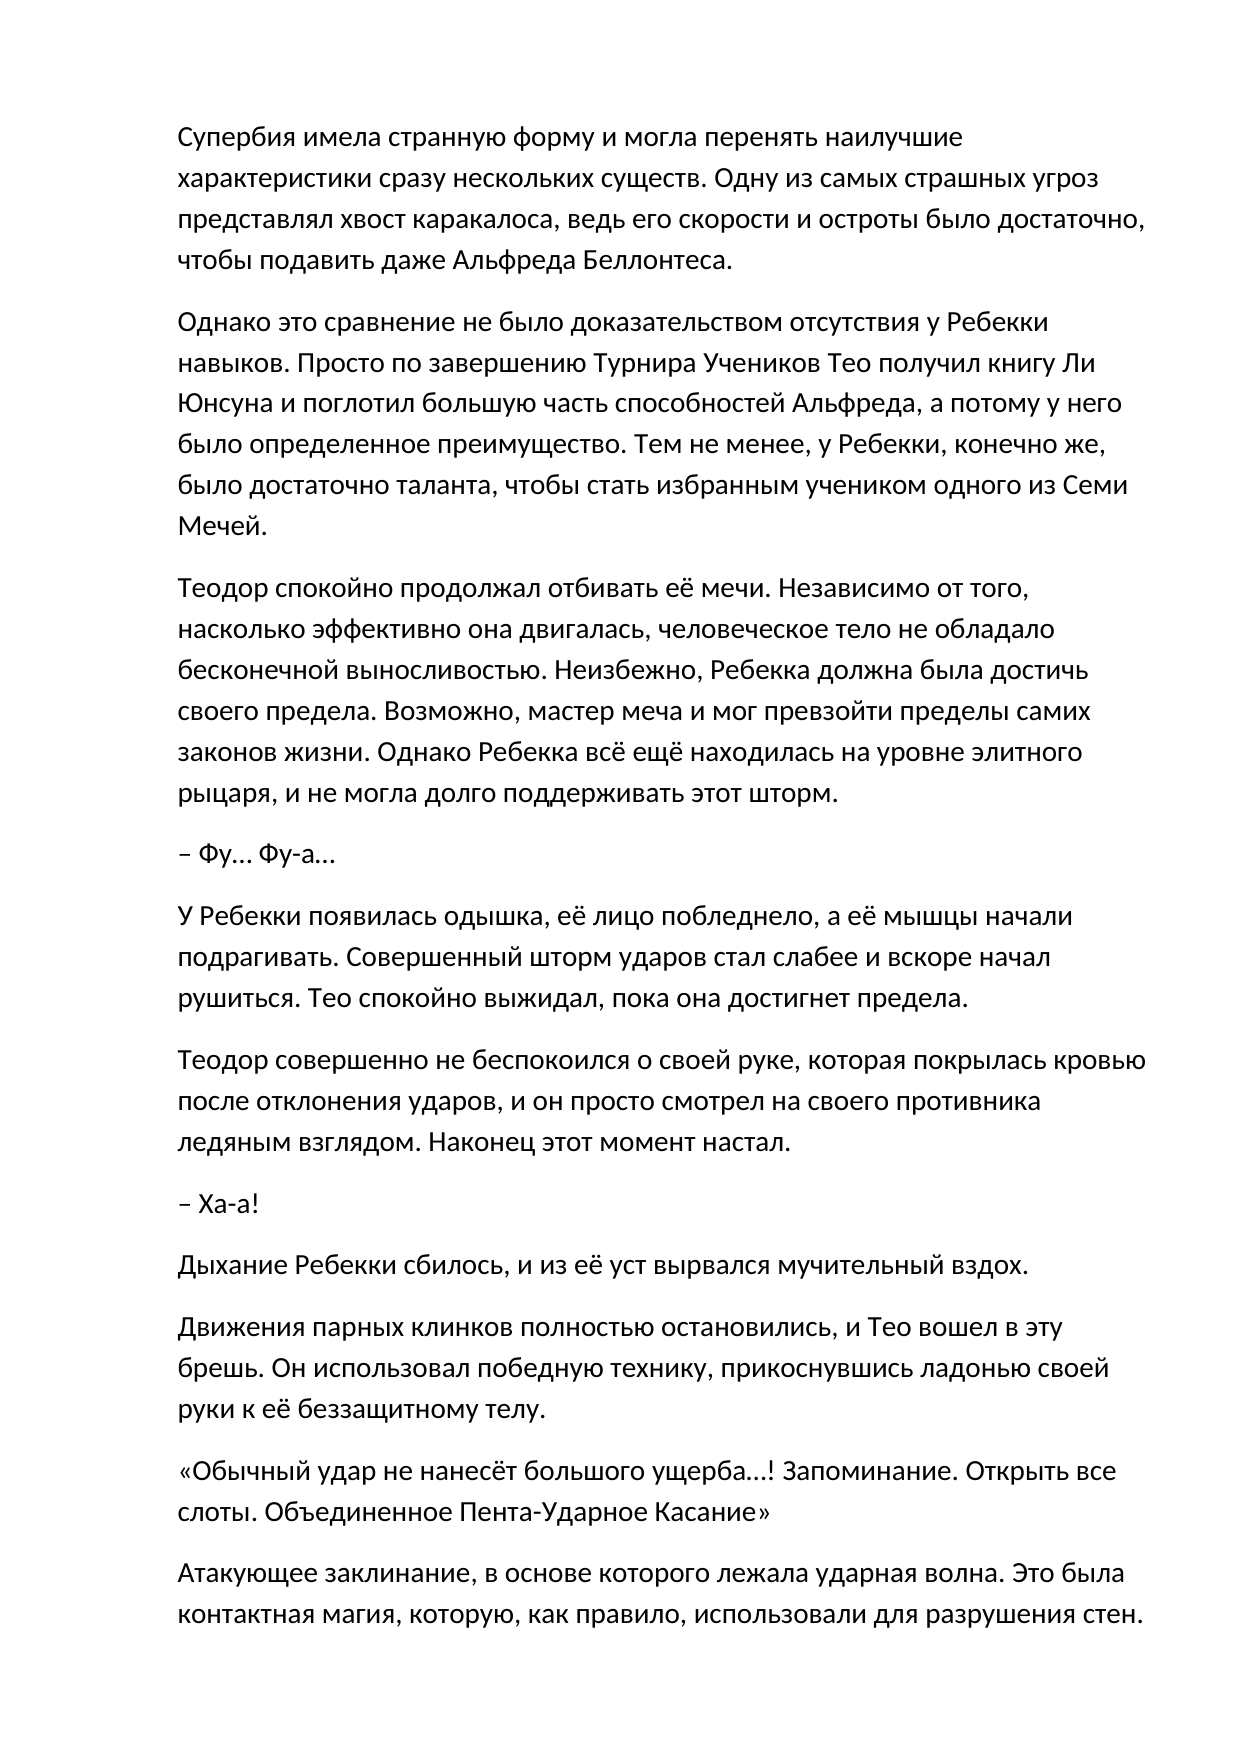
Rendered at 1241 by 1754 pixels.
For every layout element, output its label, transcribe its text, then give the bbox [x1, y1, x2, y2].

text Супербия имела странную форму и могла перенять наилучшие характеристики сразу нескольких существ. Одну из самых страшных угроз представлял хвост каракалоса, ведь его скорости и остроты было достаточно, чтобы подавить даже Альфреда Беллонтеса. [177, 118, 1152, 277]
text Однако это сравнение не было доказательством отсутствия у Ребекки навыков. Просто по завершению Турнира Учеников Тео получил книгу Ли Юнсуна и поглотил большую часть способностей Альфреда, а потому у него было определенное преимущество. Тем не менее, у Ребекки, конечно же, было достаточно таланта, чтобы стать избранным учеником одного из Семи Мечей. [177, 303, 1152, 543]
text – Ха-а! [177, 1185, 1152, 1220]
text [177, 1554, 1152, 1631]
text Теодор спокойно продолжал отбивать её мечи. Независимо от того, насколько эффективно она двигалась, человеческое тело не обладало бесконечной выносливостью. Неизбежно, Ребекка должна была достичь своего предела. Возможно, мастер меча и мог превзойти пределы самих законов жизни. Однако Ребекка всё ещё находилась на уровне элитного рыцаря, и не могла долго поддерживать этот шторм. [177, 569, 1152, 809]
text Теодор совершенно не беспокоился о своей руке, которая покрылась кровью после отклонения ударов, и он просто смотрел на своего противника ледяным взглядом. Наконец этот момент настал. [177, 1041, 1152, 1158]
text – Фу… Фу-а… [177, 836, 1152, 871]
text У Ребекки появилась одышка, её лицо побледнело, а её мышцы начали подрагивать. Совершенный шторм ударов стал слабее и вскоре начал рушиться. Тео спокойно выжидал, пока она достигнет предела. [177, 897, 1152, 1015]
text Дыхание Ребекки сбилось, и из её уст вырвался мучительный вздох. [177, 1246, 1152, 1282]
text Движения парных клинков полностью остановились, и Тео вошел в эту брешь. Он использовал победную технику, прикоснувшись ладонью своей руки к её беззащитному телу. [177, 1308, 1152, 1426]
text «Обычный удар не нанесёт большого ущерба…! Запоминание. Открыть все слоты. Объединенное Пента-Ударное Касание» [177, 1452, 1152, 1528]
